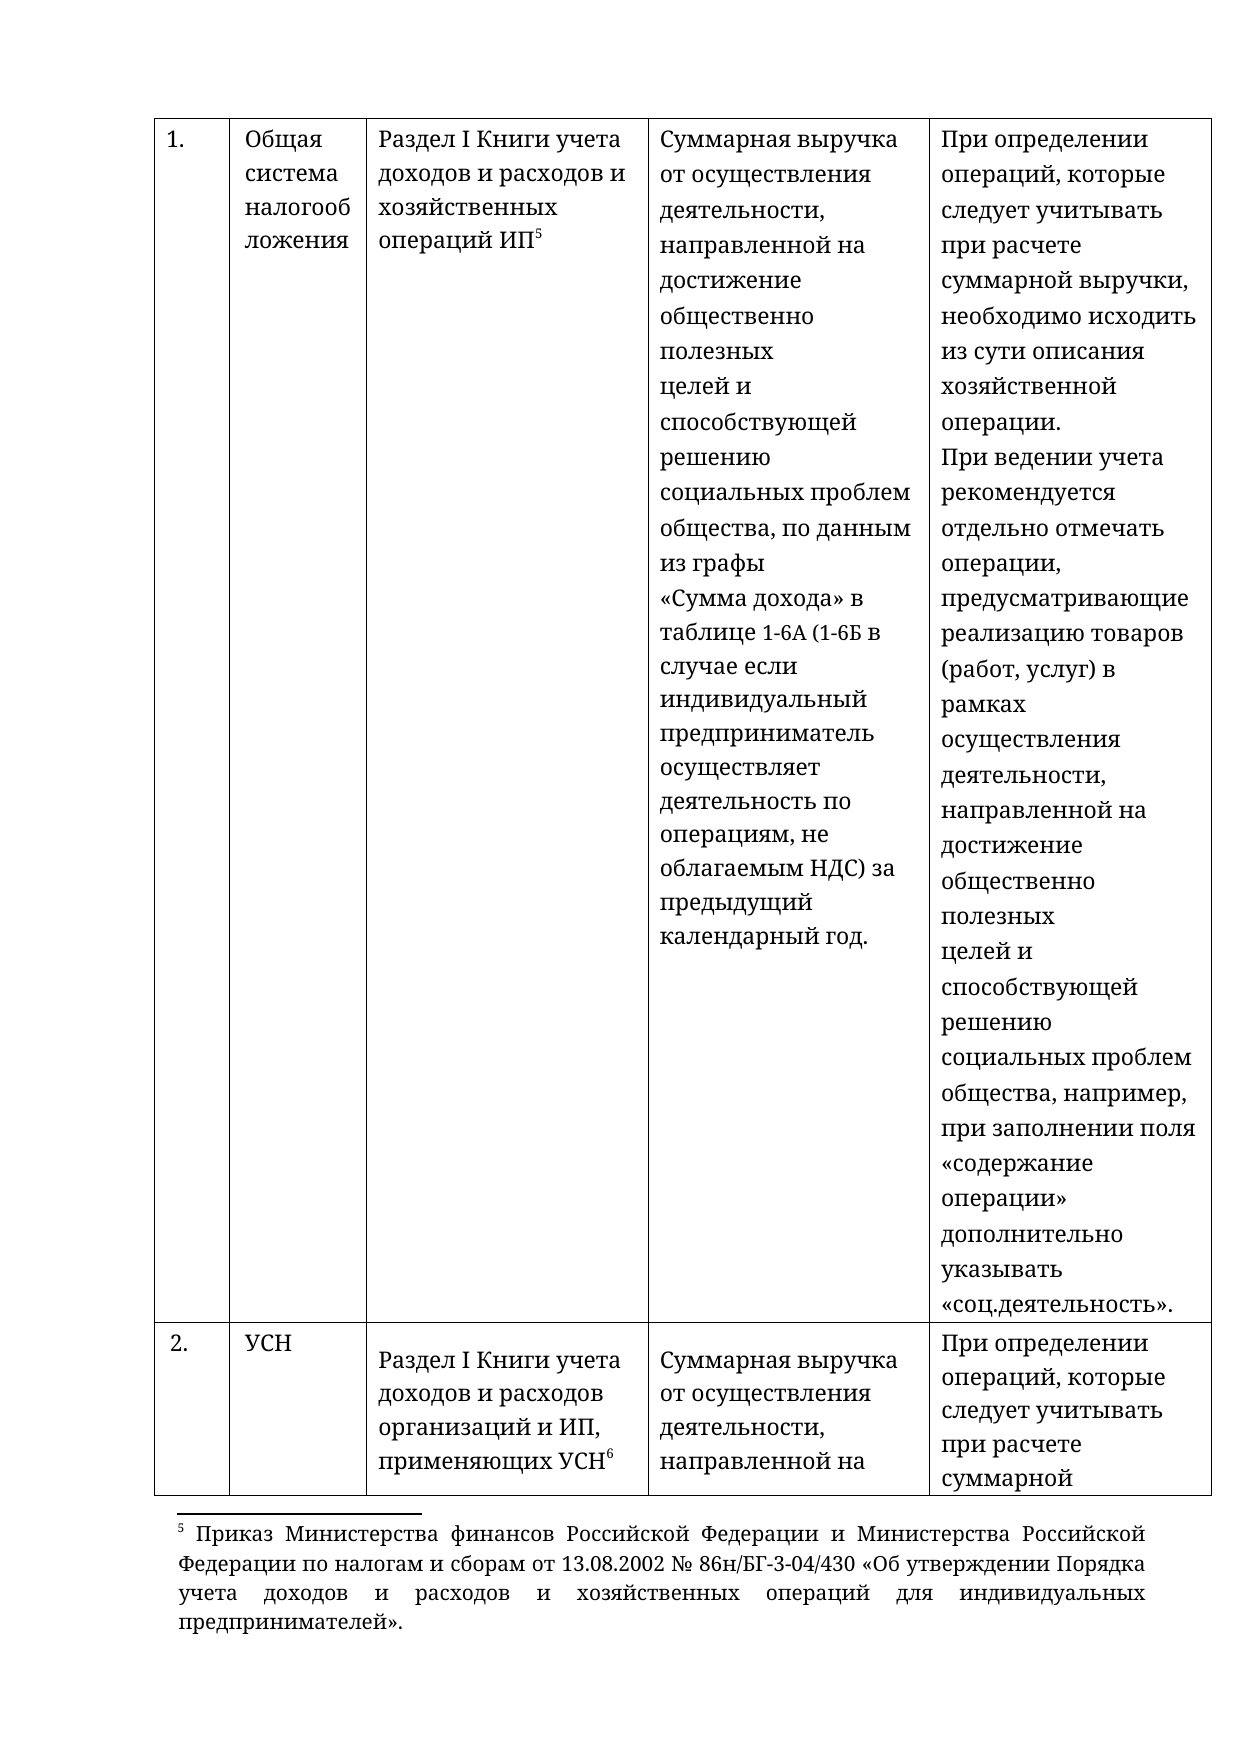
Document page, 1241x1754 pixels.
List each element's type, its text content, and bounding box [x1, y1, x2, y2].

table_cell Раздел I Книги учета доходов и расходов и хозяйственных операций ИП [367, 119, 648, 1322]
table_cell Общая система налогооб ложения [230, 119, 366, 1322]
table_cell Суммарная выручка от осуществления деятельности, направленной на [649, 1323, 929, 1495]
table_cell При определении операций, которые следует учитывать при расчете суммарной выручки, необходимо исходить из сути описания хозяйственной операции. При ведении учета рекомендуется отдельно отмечать операции, предусматривающие реализацию товаров (работ, услуг) в рамках осуществления деятельности, направленной на достижение общественно полезных целей и способствующей решению социальных проблем общества, например, при заполнении поля «содержание операции» дополнительно указывать «соц.деятельность». [930, 119, 1211, 1322]
table_cell Раздел I Книги учета доходов и расходов организаций и ИП, применяющих УСН [367, 1323, 648, 1495]
table_cell 1. [155, 119, 229, 1322]
table_cell УСН [230, 1323, 366, 1495]
table_cell Суммарная выручка от осуществления деятельности, направленной на достижение общественно полезных целей и способствующей решению социальных проблем общества, по данным из графы «Сумма дохода» в таблице 1-6А (1-6Б в случае если индивидуальный предприниматель осуществляет деятельность по операциям, не облагаемым НДС) за предыдущий календарный год. [649, 119, 929, 1322]
table_cell 2. [155, 1323, 229, 1495]
table_cell При определении операций, которые следует учитывать при расчете суммарной [930, 1323, 1211, 1495]
